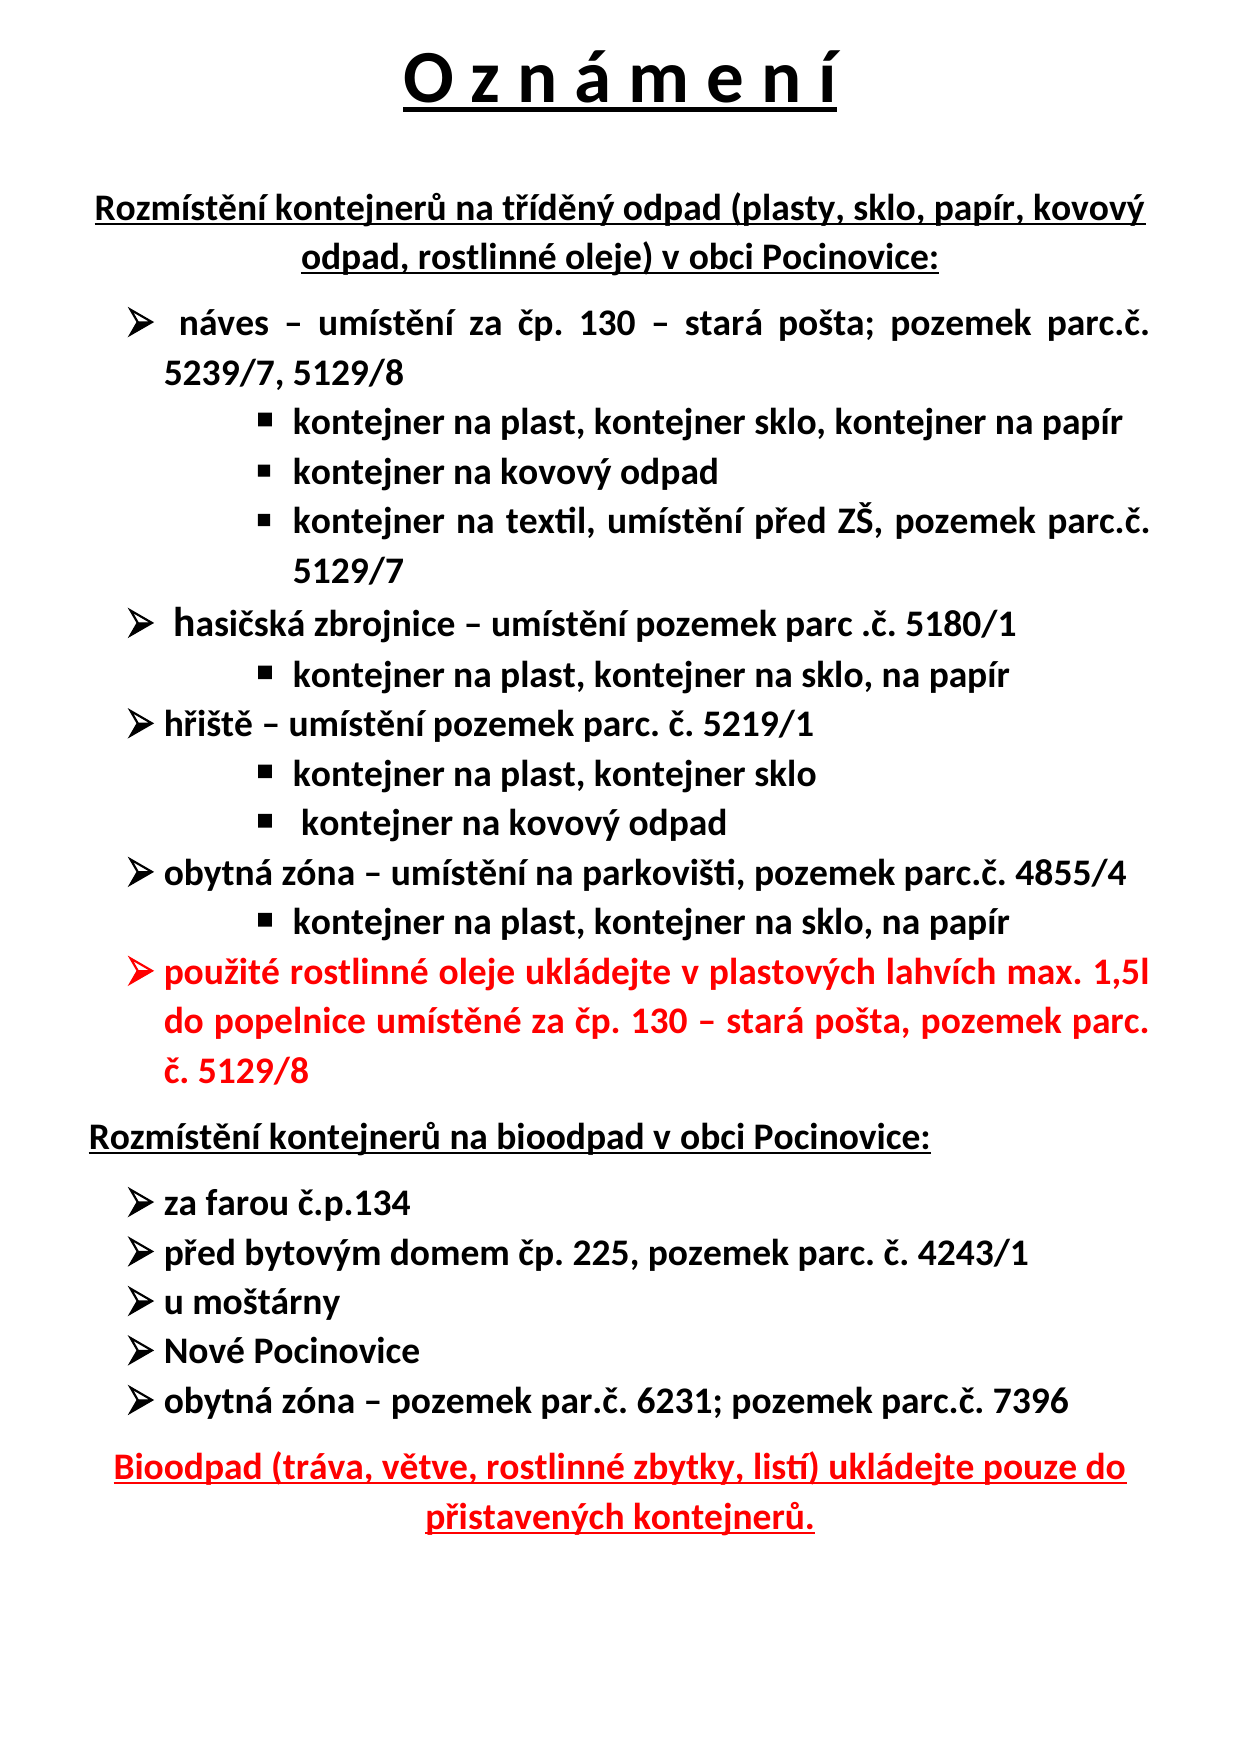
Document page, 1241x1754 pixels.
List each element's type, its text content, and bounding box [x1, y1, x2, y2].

list obytná zóna – umístění na parkovišti, pozemek parc.č. 4855/4 [126, 849, 1152, 895]
list u moštárny [126, 1278, 1152, 1324]
list Nové Pocinovice [126, 1327, 1152, 1373]
list použité rostlinné oleje ukládejte v plastových lahvích max. 1,5l do popelnice umístěné za čp. 130 – stará pošta, pozemek parc. č. 5129/8 [126, 948, 1152, 1093]
text O z n á m e n í [88, 29, 1152, 121]
list hřiště – umístění pozemek parc. č. 5219/1 [126, 700, 1152, 746]
list kontejner na kovový odpad [255, 799, 1152, 845]
text Bioodpad (tráva, větve, rostlinné zbytky, listí) ukládejte pouze do přistavených kontejnerů. [88, 1443, 1152, 1538]
list za farou č.p.134 [126, 1179, 1152, 1225]
list kontejner na kovový odpad [255, 448, 1152, 493]
list kontejner na plast, kontejner sklo, kontejner na papír [255, 398, 1152, 444]
list kontejner na plast, kontejner na sklo, na papír [255, 651, 1152, 697]
list náves – umístění za čp. 130 – stará pošta; pozemek parc.č. 5239/7, 5129/8 [126, 299, 1152, 394]
list kontejner na plast, kontejner na sklo, na papír [255, 898, 1152, 944]
list kontejner na textil, umístění před ZŠ, pozemek parc.č. 5129/7 [255, 497, 1152, 592]
text Rozmístění kontejnerů na bioodpad v obci Pocinovice: [88, 1113, 1152, 1159]
list obytná zóna – pozemek par.č. 6231; pozemek parc.č. 7396 [126, 1377, 1152, 1423]
list před bytovým domem čp. 225, pozemek parc. č. 4243/1 [126, 1228, 1152, 1274]
text Rozmístění kontejnerů na tříděný odpad (plasty, sklo, papír, kovový odpad, rostlinné oleje) v obci Pocinovice: [88, 183, 1152, 279]
list hasičská zbrojnice – umístění pozemek parc .č. 5180/1 [126, 596, 1152, 647]
list kontejner na plast, kontejner sklo [255, 750, 1152, 796]
